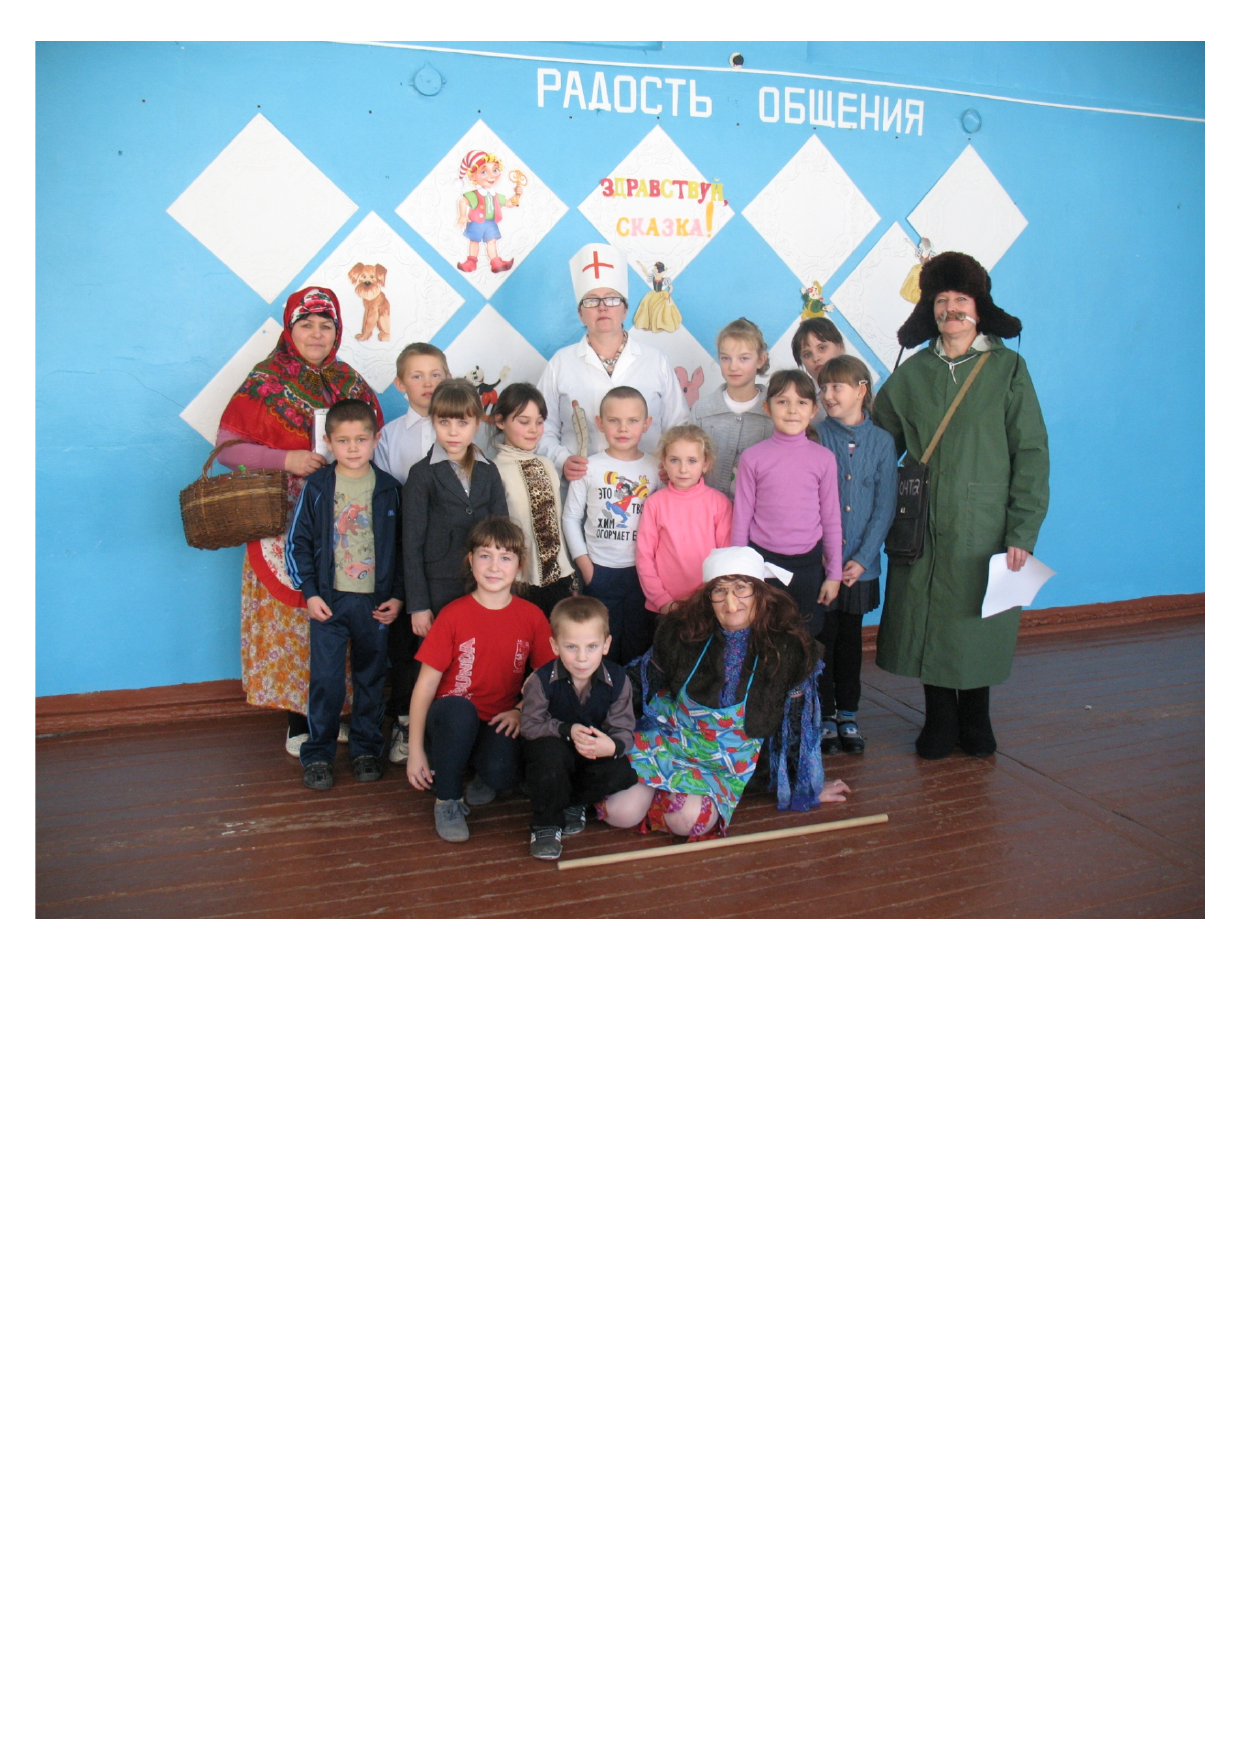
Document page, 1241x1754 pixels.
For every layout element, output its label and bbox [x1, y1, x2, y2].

picture [35, 41, 1205, 919]
